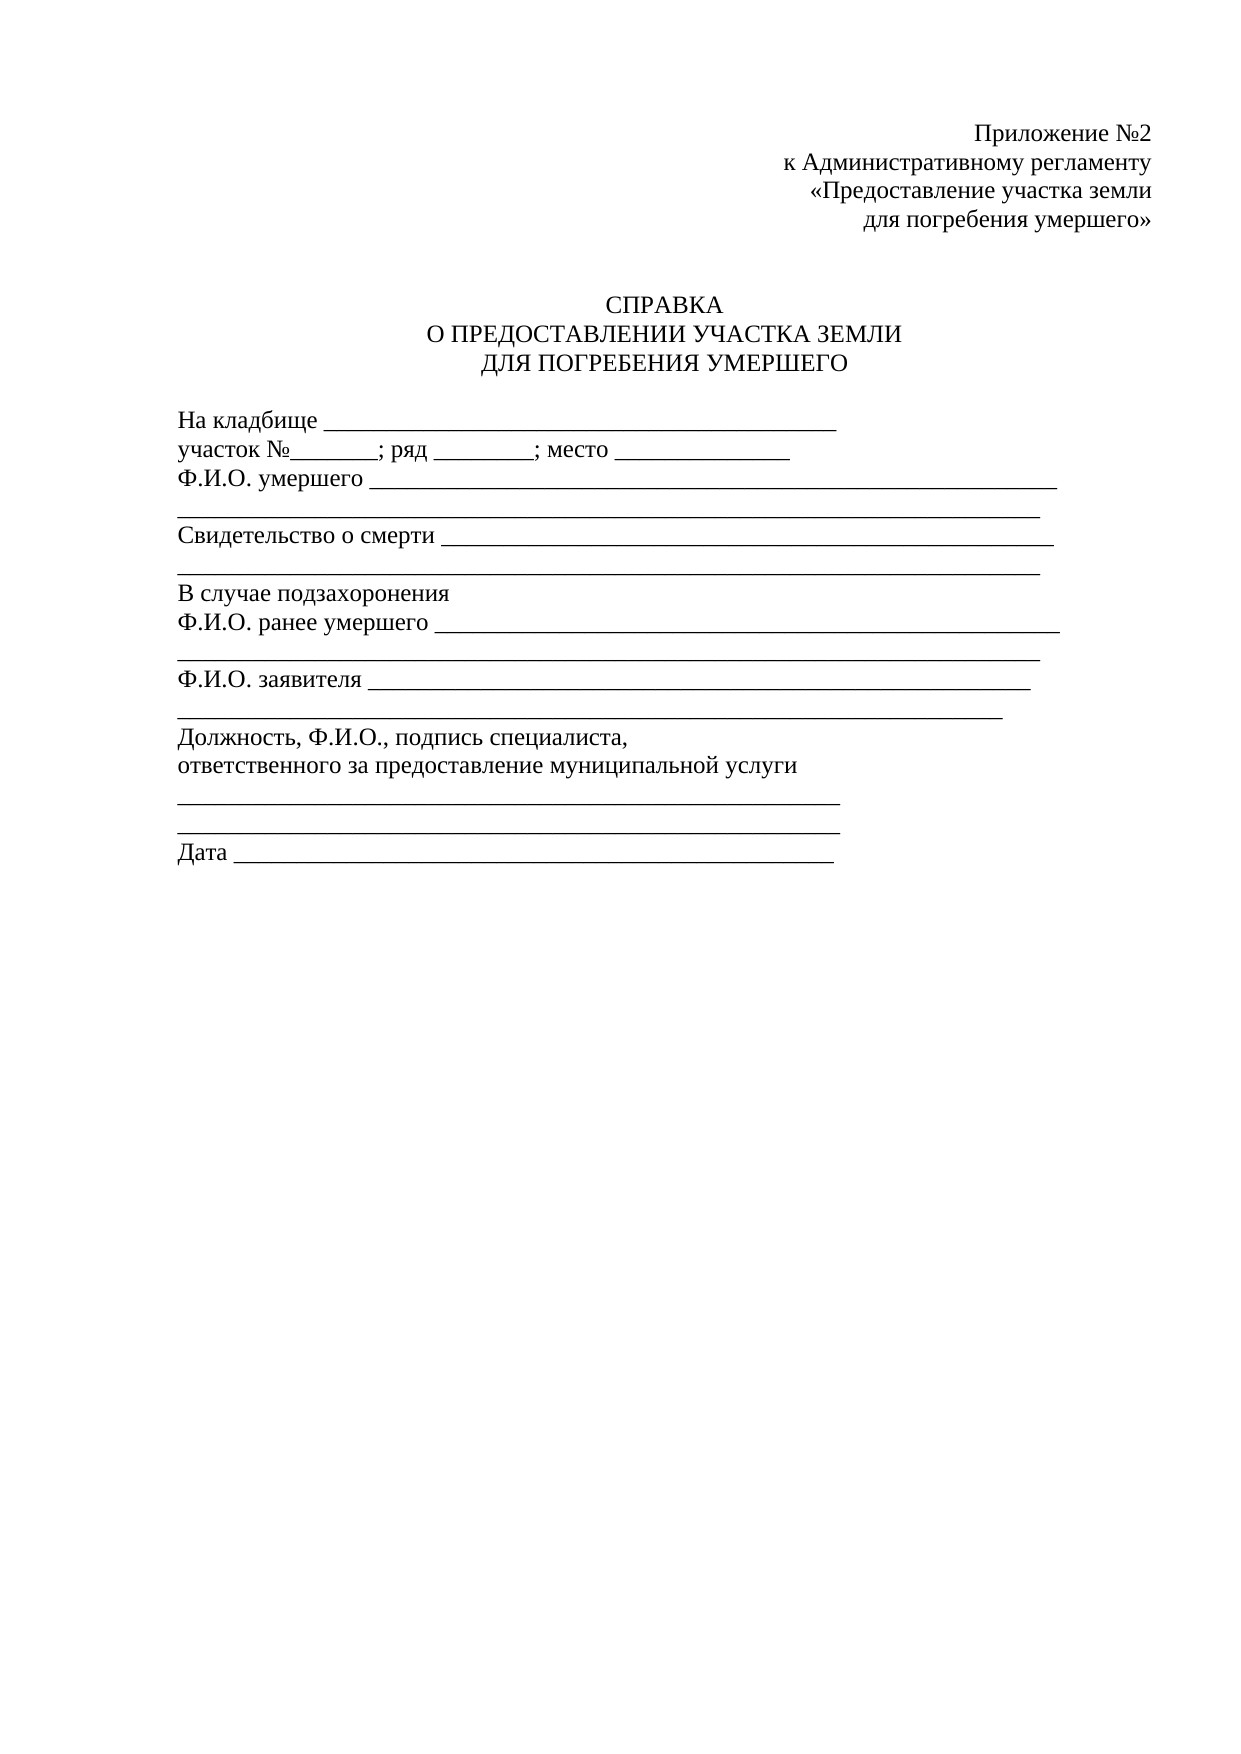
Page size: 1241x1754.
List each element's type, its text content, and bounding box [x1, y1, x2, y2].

text к Административному регламенту [177, 147, 1152, 176]
text для погребения умершего» [177, 204, 1152, 233]
text участок №_______; ряд ________; место ______________ [177, 434, 1152, 463]
text _____________________________________________________________________ [177, 636, 1152, 664]
text Свидетельство о смерти _________________________________________________ [177, 521, 1152, 549]
text На кладбище _________________________________________ [177, 406, 1152, 434]
text Дата ________________________________________________ [177, 837, 1152, 866]
text Приложение №2 [177, 118, 1152, 147]
text ответственного за предоставление муниципальной услуги [177, 751, 1152, 779]
text Ф.И.О. ранее умершего __________________________________________________ [177, 607, 1152, 636]
text _____________________________________________________ [177, 779, 1152, 808]
text СПРАВКА [177, 291, 1152, 319]
text _____________________________________________________________________ [177, 549, 1152, 578]
text О ПРЕДОСТАВЛЕНИИ УЧАСТКА ЗЕМЛИ [177, 319, 1152, 348]
text «Предоставление участка земли [177, 176, 1152, 204]
text Ф.И.О. умершего _______________________________________________________ [177, 463, 1152, 492]
text В случае подзахоронения [177, 578, 1152, 607]
text _____________________________________________________ [177, 808, 1152, 837]
text Ф.И.О. заявителя _____________________________________________________ [177, 664, 1152, 693]
text ДЛЯ ПОГРЕБЕНИЯ УМЕРШЕГО [177, 348, 1152, 377]
text __________________________________________________________________ [177, 693, 1152, 722]
text _____________________________________________________________________ [177, 492, 1152, 521]
text Должность, Ф.И.О., подпись специалиста, [177, 722, 1152, 751]
